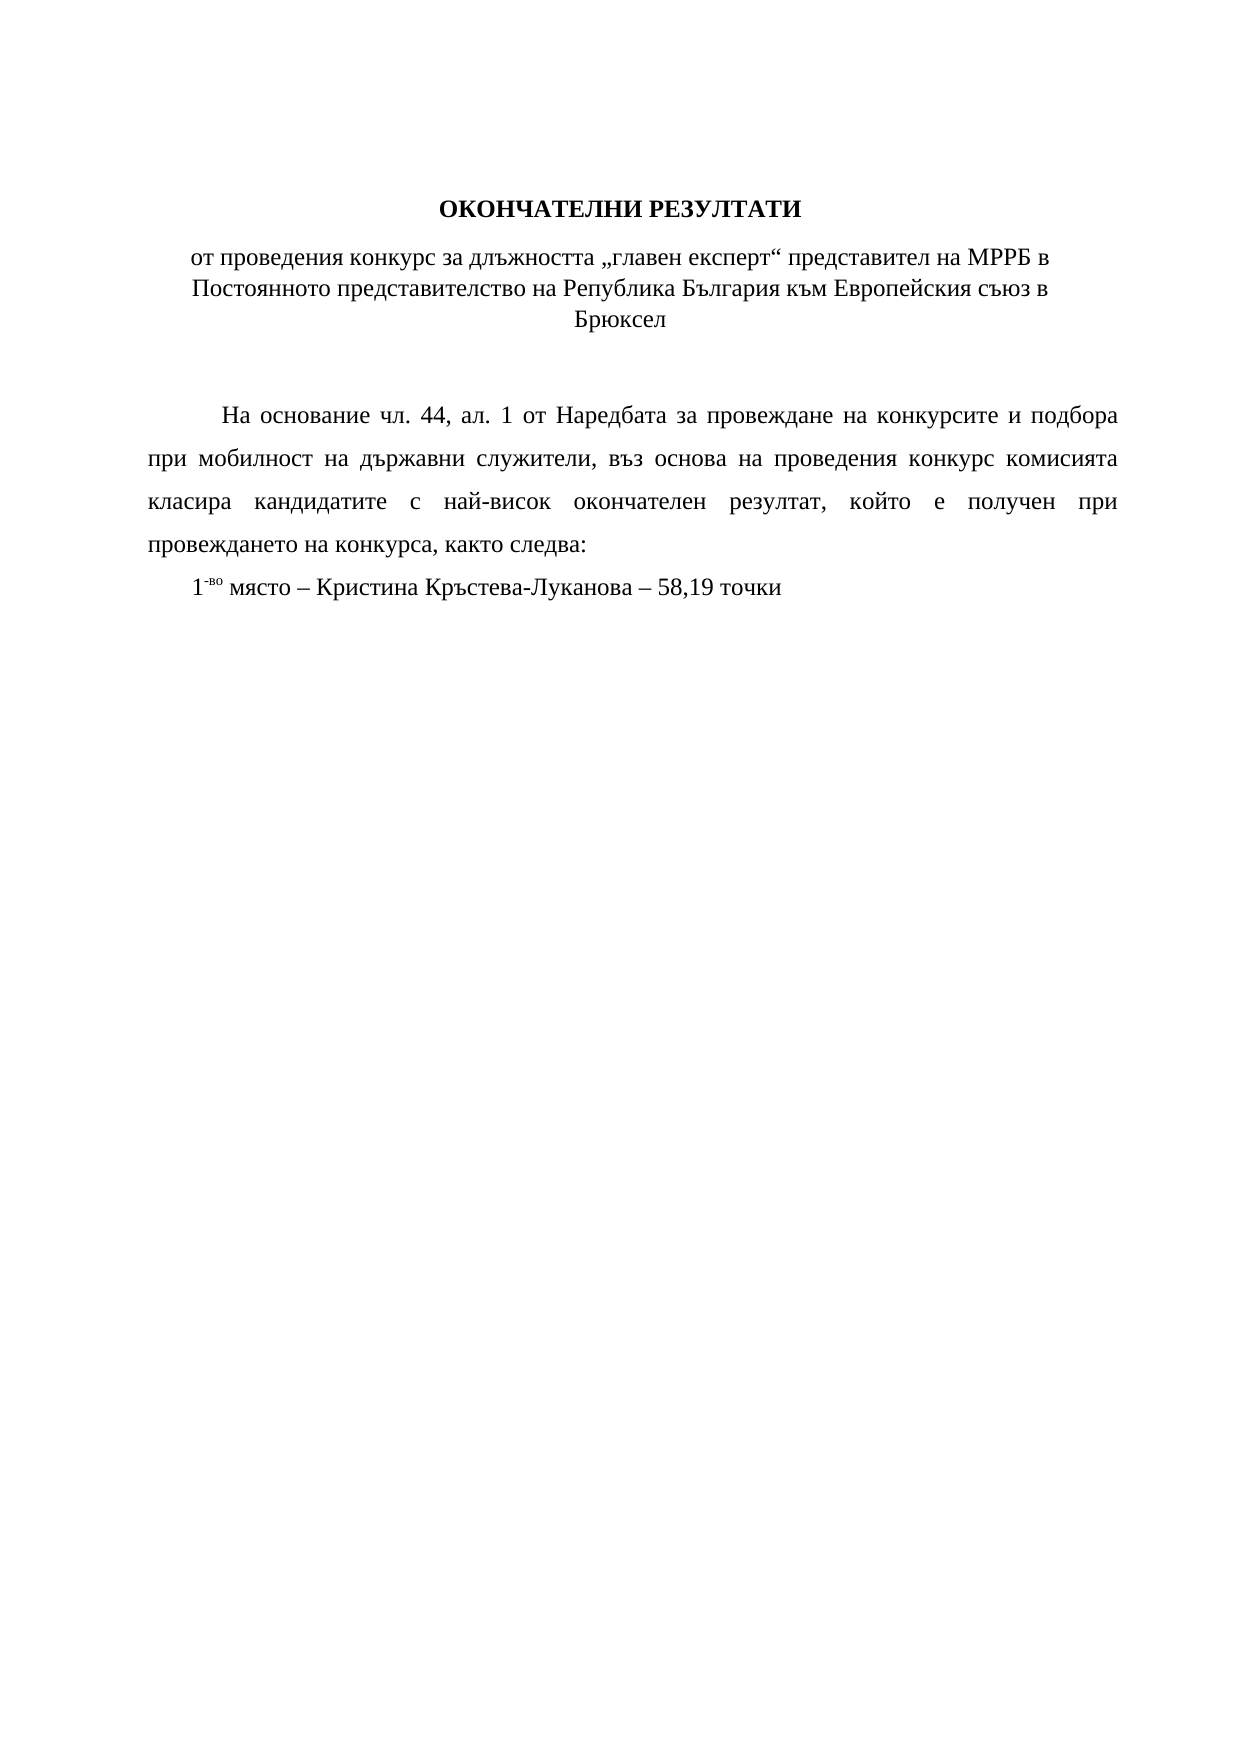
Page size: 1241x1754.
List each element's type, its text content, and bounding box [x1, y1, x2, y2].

text На основание чл. 44, ал. 1 от Наредбата за провеждане на конкурсите и подбора при мобилност на държавни служители, въз основа на проведения конкурс комисията класира кандидатите с най-висок окончателен резултат, който е получен при провеждането на конкурса, както следва: [148, 400, 1119, 558]
text 1-во място – Кристина Кръстева-Луканова – 58,19 точки [148, 572, 1119, 601]
text от проведения конкурс за длъжността „главен експерт“ представител на МРРБ в Постоянното представителство на Република България към Европейския съюз в Брюксел [148, 242, 1093, 333]
text ОКОНЧАТЕЛНИ РЕЗУЛТАТИ [148, 194, 1093, 223]
